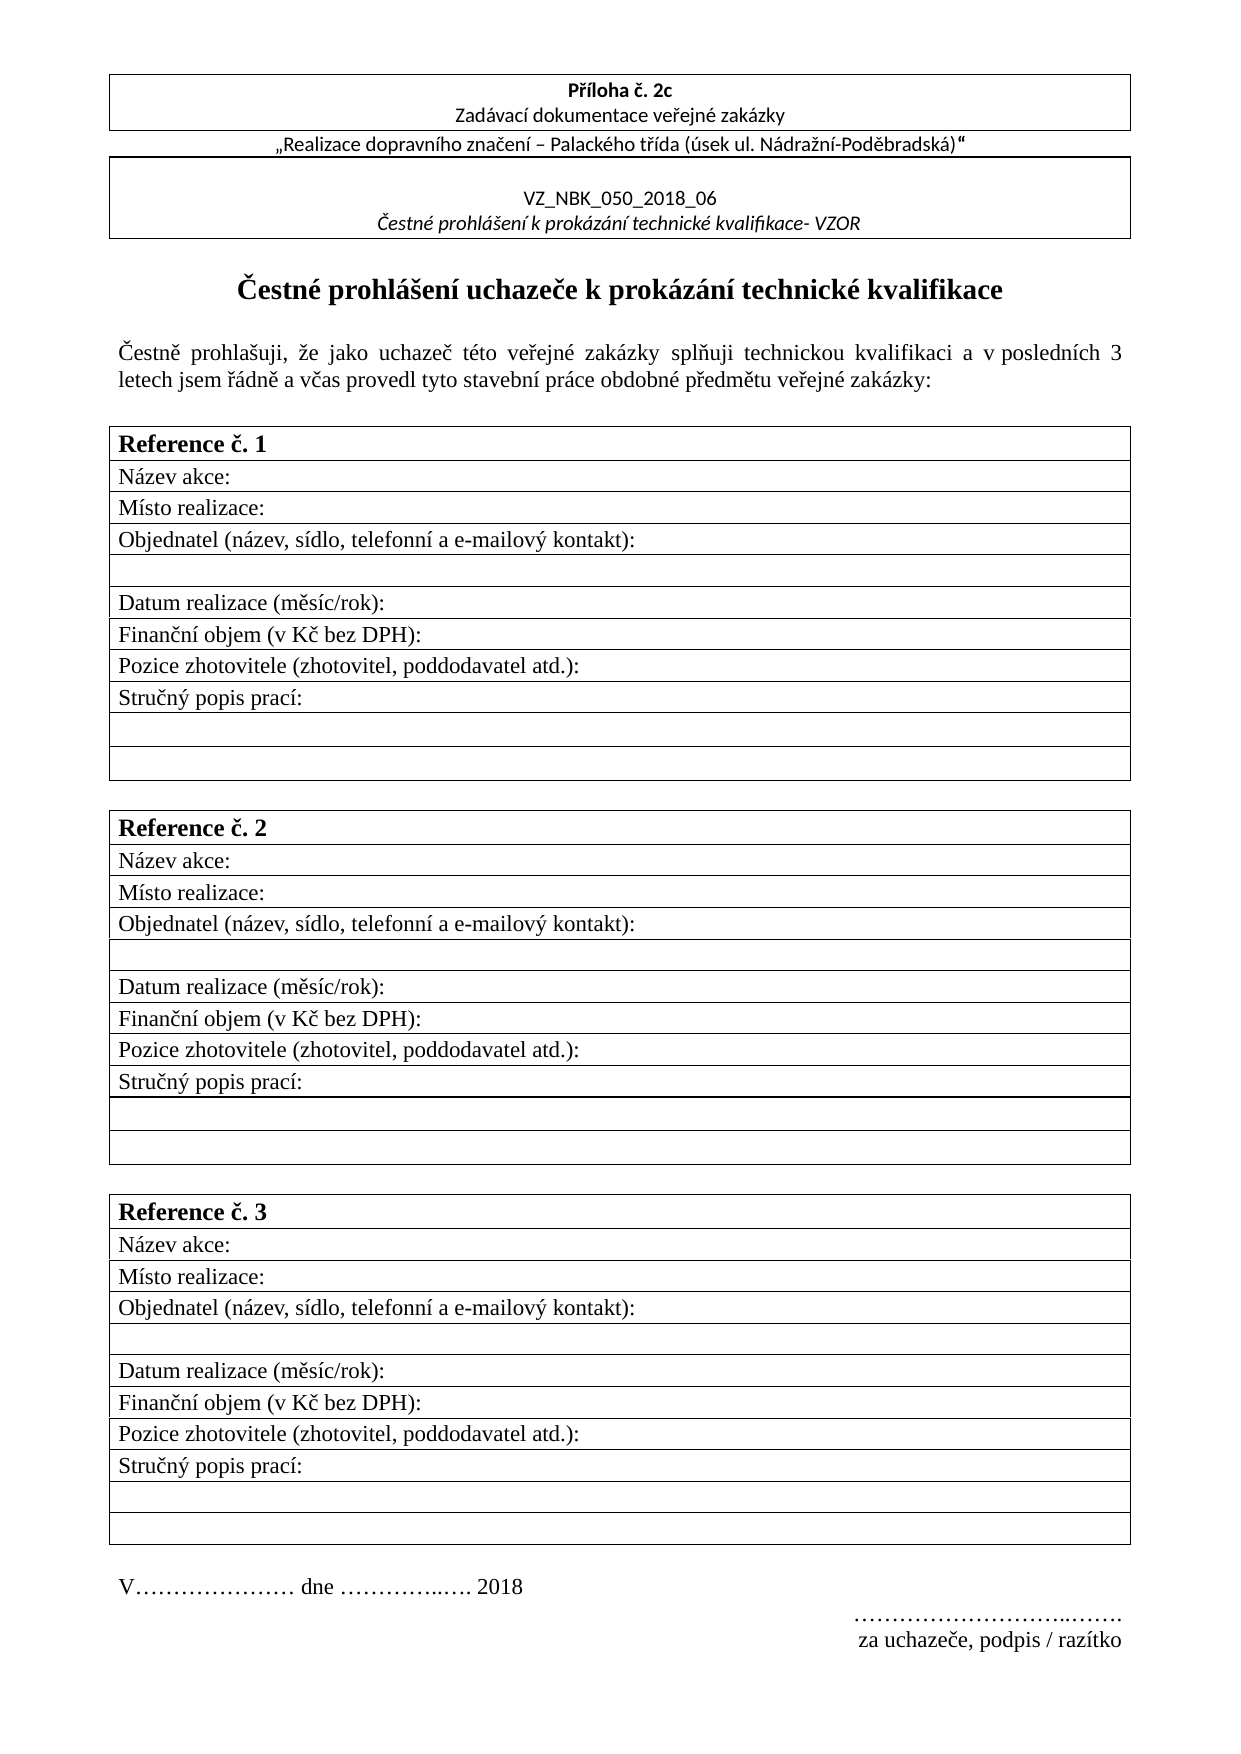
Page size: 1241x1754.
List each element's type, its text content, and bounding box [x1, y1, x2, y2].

text Název akce: [110, 1229, 1130, 1259]
text Název akce: [110, 461, 1130, 491]
text Objednatel (název, sídlo, telefonní a e-mailový kontakt): [110, 908, 1130, 938]
text Reference č. 3 [110, 1195, 1130, 1228]
text V………………… dne …………..…. 2018 [118, 1573, 1122, 1600]
text Stručný popis prací: [110, 1450, 1130, 1481]
text Čestně prohlašuji, že jako uchazeč této veřejné zakázky splňuji technickou kvalifikaci a v posledních 3 letech jsem řádně a včas provedl tyto stavební práce obdobné předmětu veřejné zakázky: [118, 339, 1122, 392]
text Datum realizace (měsíc/rok): [110, 587, 1130, 617]
text Finanční objem (v Kč bez DPH): [110, 1003, 1130, 1033]
text Pozice zhotovitele (zhotovitel, poddodavatel atd.): [110, 650, 1130, 681]
text Název akce: [110, 845, 1130, 875]
text Místo realizace: [110, 492, 1130, 523]
text Finanční objem (v Kč bez DPH): [110, 619, 1130, 649]
text ………………………..……. [118, 1600, 1122, 1626]
text Datum realizace (měsíc/rok): [110, 971, 1130, 1002]
text Reference č. 1 [110, 427, 1130, 460]
text Finanční objem (v Kč bez DPH): [110, 1387, 1130, 1417]
text za uchazeče, podpis / razítko [118, 1626, 1122, 1652]
text Reference č. 2 [110, 811, 1130, 844]
text Objednatel (název, sídlo, telefonní a e-mailový kontakt): [110, 524, 1130, 554]
text Místo realizace: [110, 876, 1130, 907]
text Stručný popis prací: [110, 682, 1130, 712]
text Místo realizace: [110, 1261, 1130, 1291]
text Pozice zhotovitele (zhotovitel, poddodavatel atd.): [110, 1419, 1130, 1449]
text Datum realizace (měsíc/rok): [110, 1355, 1130, 1386]
text Pozice zhotovitele (zhotovitel, poddodavatel atd.): [110, 1034, 1130, 1065]
text Stručný popis prací: [110, 1066, 1130, 1096]
text Objednatel (název, sídlo, telefonní a e-mailový kontakt): [110, 1292, 1130, 1323]
text Čestné prohlášení uchazeče k prokázání technické kvalifikace [118, 272, 1122, 306]
